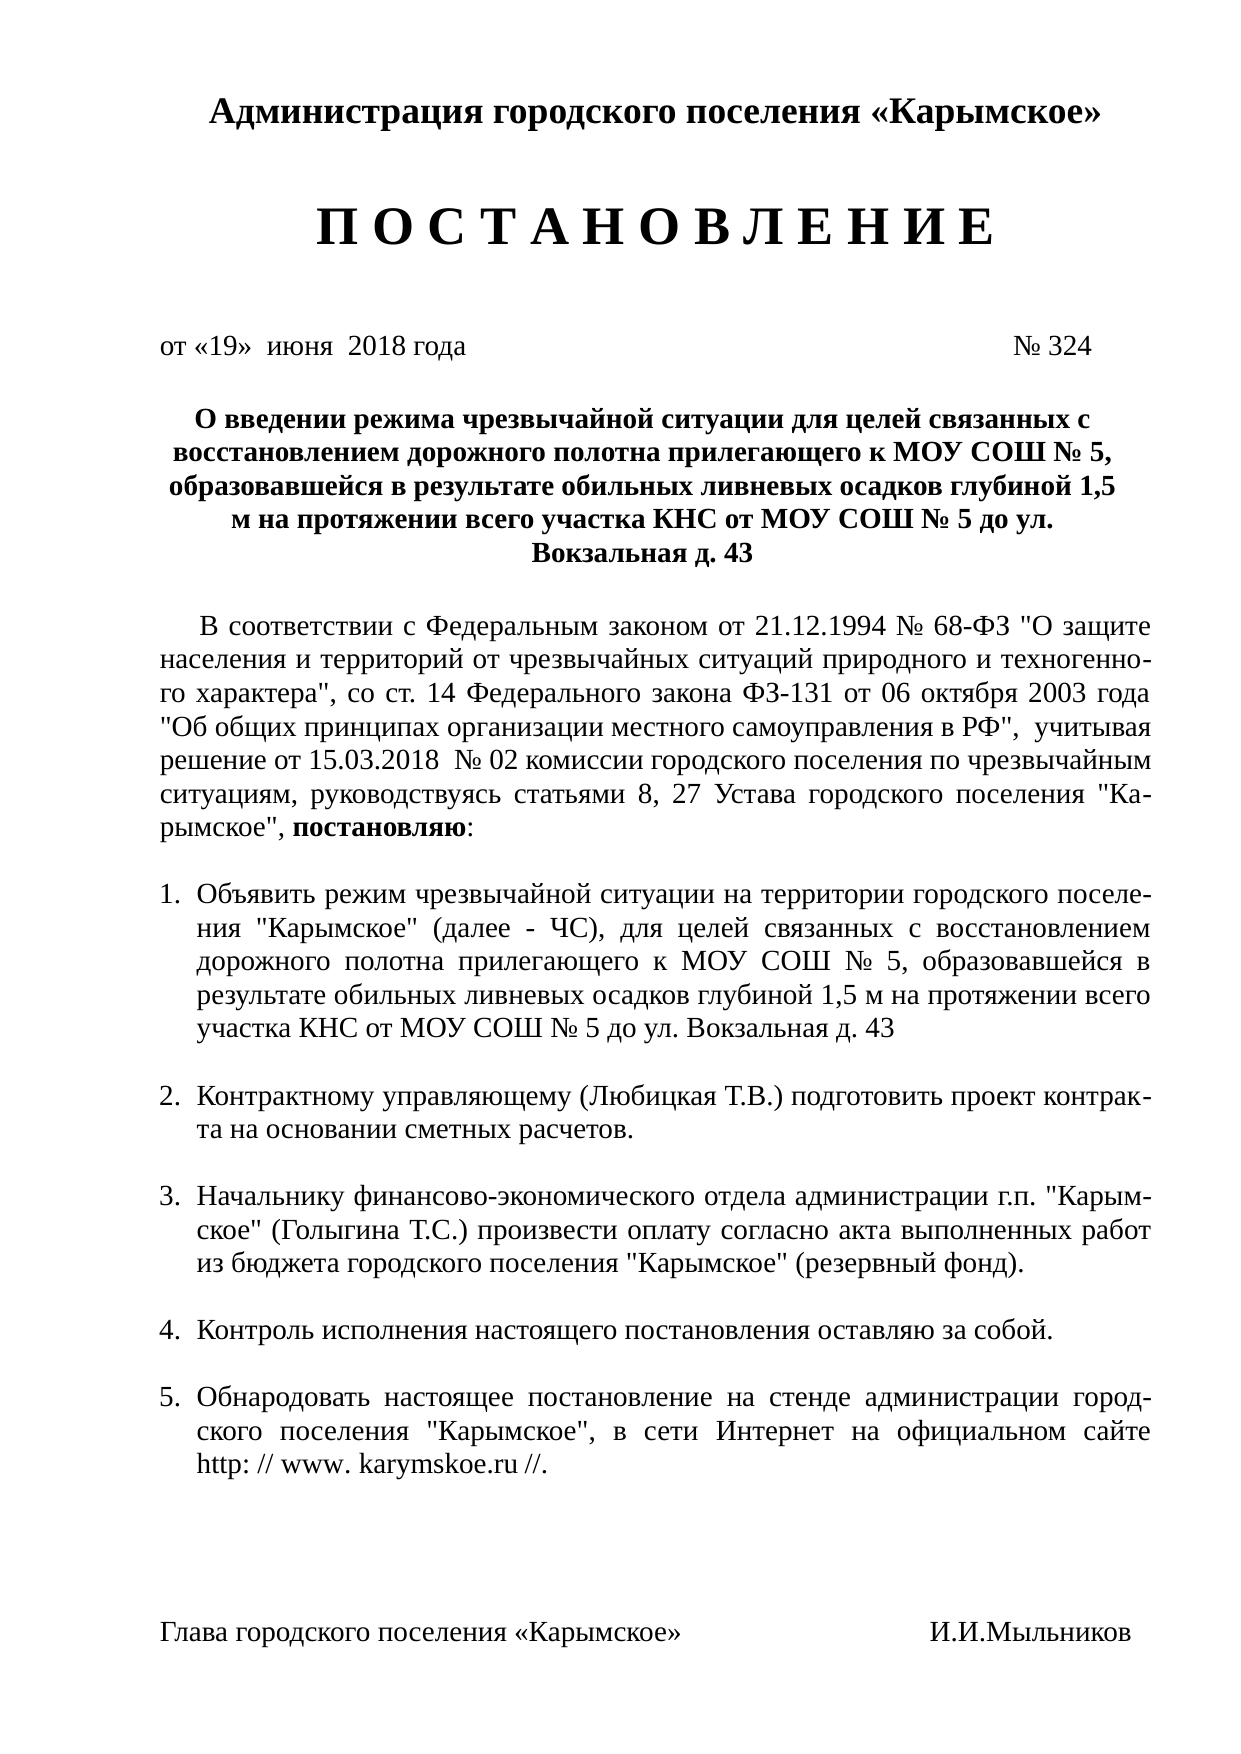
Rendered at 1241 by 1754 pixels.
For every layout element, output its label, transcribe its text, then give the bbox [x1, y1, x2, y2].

list Объявить режим чрезвычайной ситуации на территории городского поселения "Карымское" (далее - ЧС), для целей связанных с восстановлением дорожного полотна прилегающего к МОУ СОШ № 5, образовавшейся в результате обильных ливневых осадков глубиной 1,5 м на протяжении всего участка КНС от МОУ СОШ № 5 до ул. Вокзальная д. 43 [159, 876, 1152, 1044]
table_header О введении режима чрезвычайной ситуации для целей связанных с восстановлением дорожного полотна прилегающего к МОУ СОШ № 5, образовавшейся в результате обильных ливневых осадков глубиной 1,5 м на протяжении всего участка КНС от МОУ СОШ № 5 до ул. Вокзальная д. 43 [160, 395, 1125, 574]
text В соответствии с Федеральным законом от 21.12.1994 № 68-ФЗ "О защите населения и территорий от чрезвычайных ситуаций природного и техногенного характера", со ст. 14 Федерального закона ФЗ-131 от 06 октября 2003 года "Об общих принципах организации местного самоуправления в РФ", учитывая решение от 15.03.2018 № 02 комиссии городского поселения по чрезвычайным ситуациям, руководствуясь статьями 8, 27 Устава городского поселения "Карымское", постановляю: [159, 608, 1152, 843]
text от «19» июня 2018 года № 324 [159, 328, 1152, 362]
list Начальнику финансово-экономического отдела администрации г.п. "Карымское" (Голыгина Т.С.) произвести оплату согласно акта выполненных работ из бюджета городского поселения "Карымское" (резервный фонд). [159, 1178, 1152, 1279]
text Администрация городского поселения «Карымское» [159, 89, 1152, 132]
text Глава городского поселения «Карымское» И.И.Мыльников [159, 1614, 1152, 1648]
list Контроль исполнения настоящего постановления оставляю за собой. [159, 1312, 1152, 1346]
list Контрактному управляющему (Любицкая Т.В.) подготовить проект контракта на основании сметных расчетов. [159, 1078, 1152, 1145]
list Обнародовать настоящее постановление на стенде администрации городского поселения "Карымское", в сети Интернет на официальном сайте http: // www. karymskoe.ru //. [159, 1379, 1152, 1480]
text П О С Т А Н О В Л Е Н И Е [159, 194, 1152, 256]
